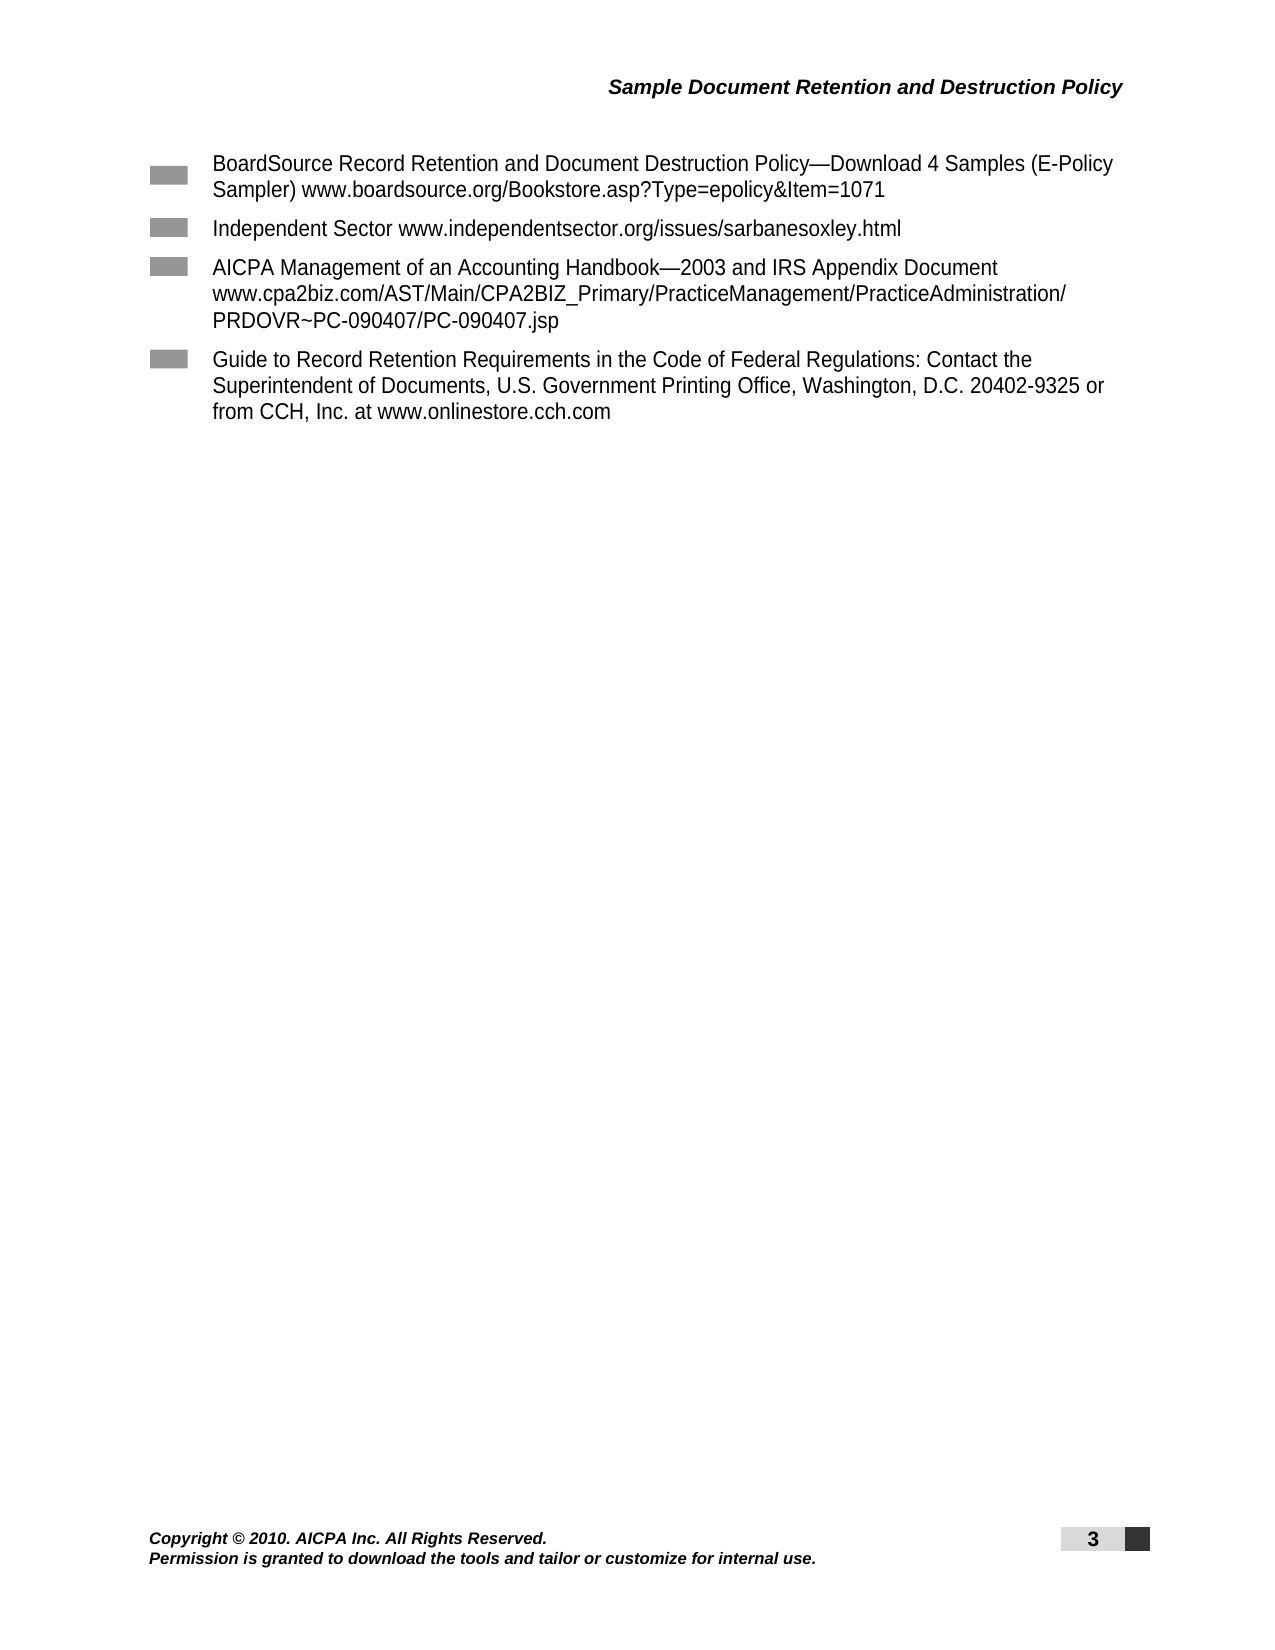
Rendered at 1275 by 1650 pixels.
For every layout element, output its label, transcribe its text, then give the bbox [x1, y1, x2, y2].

list Guide to Record Retention Requirements in the Code of Federal Regulations: Contact the Superintendent of Documents, U.S. Government Printing Office, Washington, D.C. 20402-9325 or from CCH, Inc. at www.onlinestore.cch.com [150, 346, 1125, 425]
list AICPA Management of an Accounting Handbook—2003 and IRS Appendix Document www.cpa2biz.com/AST/Main/CPA2BIZ_Primary/PracticeManagement/PracticeAdministration/ PRDOVR~PC-090407/PC-090407.jsp [150, 254, 1125, 333]
list BoardSource Record Retention and Document Destruction Policy—Download 4 Samples (E-Policy Sampler) www.boardsource.org/Bookstore.asp?Type=epolicy&Item=1071 [150, 150, 1125, 203]
list Independent Sector www.independentsector.org/issues/sarbanesoxley.html [150, 215, 1125, 242]
